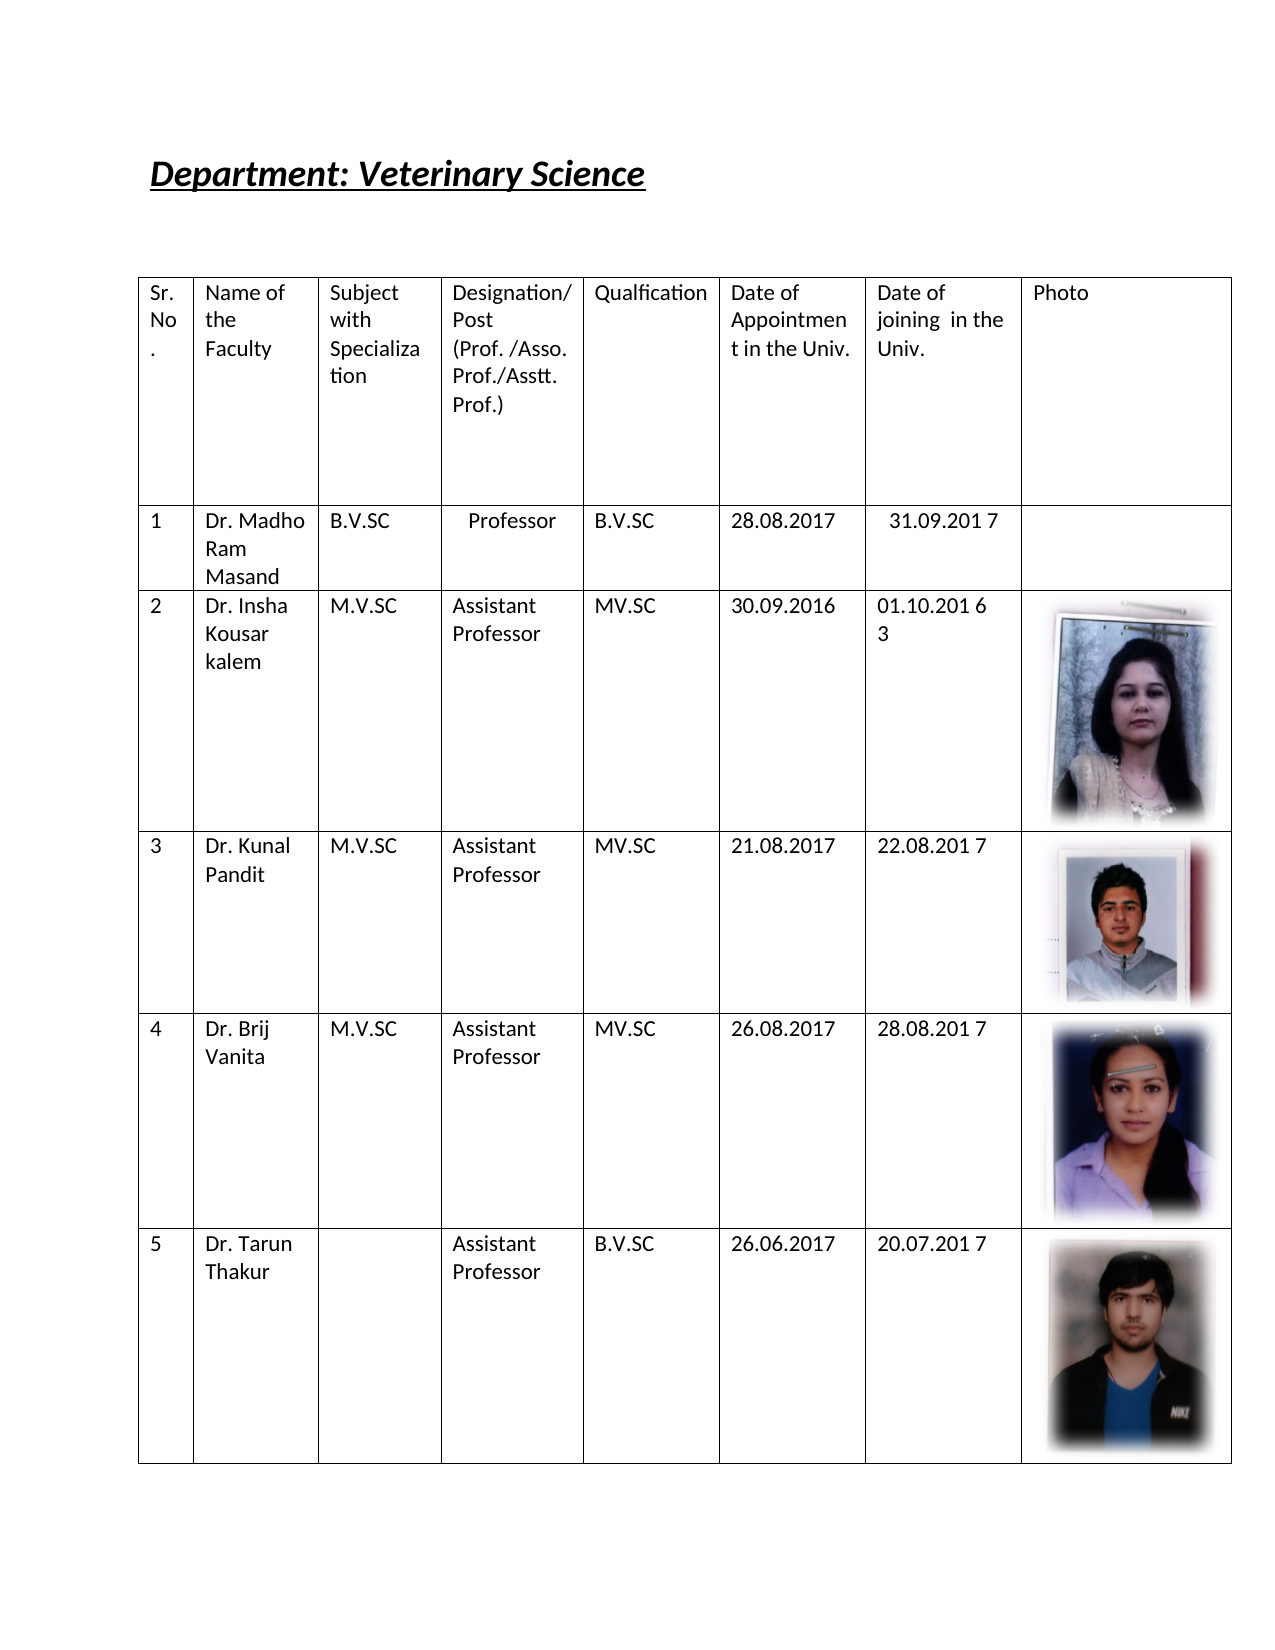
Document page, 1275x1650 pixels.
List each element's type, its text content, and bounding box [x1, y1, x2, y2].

table_cell 01.10.201 6 3 [866, 591, 1021, 831]
table_cell 20.07.201 7 [866, 1229, 1021, 1463]
table_cell [1022, 1229, 1231, 1463]
table_cell 2 [139, 591, 193, 831]
table_cell Assistant Professor [442, 1014, 583, 1228]
table_cell B.V.SC [584, 1229, 719, 1463]
table_cell 22.08.201 7 [866, 832, 1021, 1013]
table_cell 26.08.2017 [720, 1014, 865, 1228]
table_header Subject with Specialization [319, 278, 441, 505]
picture [1065, 620, 1194, 802]
table_cell M.V.SC [319, 1014, 441, 1228]
table_cell [1022, 506, 1231, 590]
table_header Photo [1022, 278, 1231, 505]
table_cell 5 [139, 1229, 193, 1463]
picture [1065, 1258, 1194, 1434]
table_cell 3 [139, 832, 193, 1013]
table_cell 28.08.201 7 [866, 1014, 1021, 1228]
picture [1066, 861, 1193, 984]
table_cell 26.06.2017 [720, 1229, 865, 1463]
table_cell Assistant Professor [442, 832, 583, 1013]
table_cell M.V.SC [319, 591, 441, 831]
table_cell Dr. Tarun Thakur [194, 1229, 318, 1463]
table_cell 4 [139, 1014, 193, 1228]
table_cell MV.SC [584, 832, 719, 1013]
text Department: Veterinary Science [150, 150, 1125, 196]
table_cell MV.SC [584, 1014, 719, 1228]
table_cell Dr. Brij Vanita [194, 1014, 318, 1228]
table_cell 21.08.2017 [720, 832, 865, 1013]
table_cell Assistant Professor [442, 1229, 583, 1463]
table_cell Assistant Professor [442, 591, 583, 831]
table_cell Dr. Insha Kousar kalem [194, 591, 318, 831]
table_cell MV.SC [584, 591, 719, 831]
table_header Date of Appointment in the Univ. [720, 278, 865, 505]
table_header Qualfication [584, 278, 719, 505]
table_cell 30.09.2016 [720, 591, 865, 831]
table_cell 1 [139, 506, 193, 590]
table_header Designation/ Post (Prof. /Asso. Prof./Asstt. Prof.) [442, 278, 583, 505]
table_cell 31.09.201 7 [866, 506, 1021, 590]
table_cell [319, 1229, 441, 1463]
table_cell [1022, 832, 1231, 1013]
table_cell 28.08.2017 [720, 506, 865, 590]
table_cell 01.10.201 6 3 [1041, 596, 1218, 826]
table_header Date of joining in the Univ. [866, 278, 1021, 505]
table_cell [1022, 1014, 1231, 1228]
picture [1066, 1044, 1193, 1199]
table_header Sr. No. [139, 278, 193, 505]
table_cell M.V.SC [319, 832, 441, 1013]
table_cell [1022, 591, 1231, 831]
table_cell Dr. Madho Ram Masand [194, 506, 318, 590]
table_cell Dr. Kunal Pandit [194, 832, 318, 1013]
table_cell B.V.SC [584, 506, 719, 590]
table_cell B.V.SC [319, 506, 441, 590]
table_header Name of the Faculty [194, 278, 318, 505]
table_cell Professor [442, 506, 583, 590]
